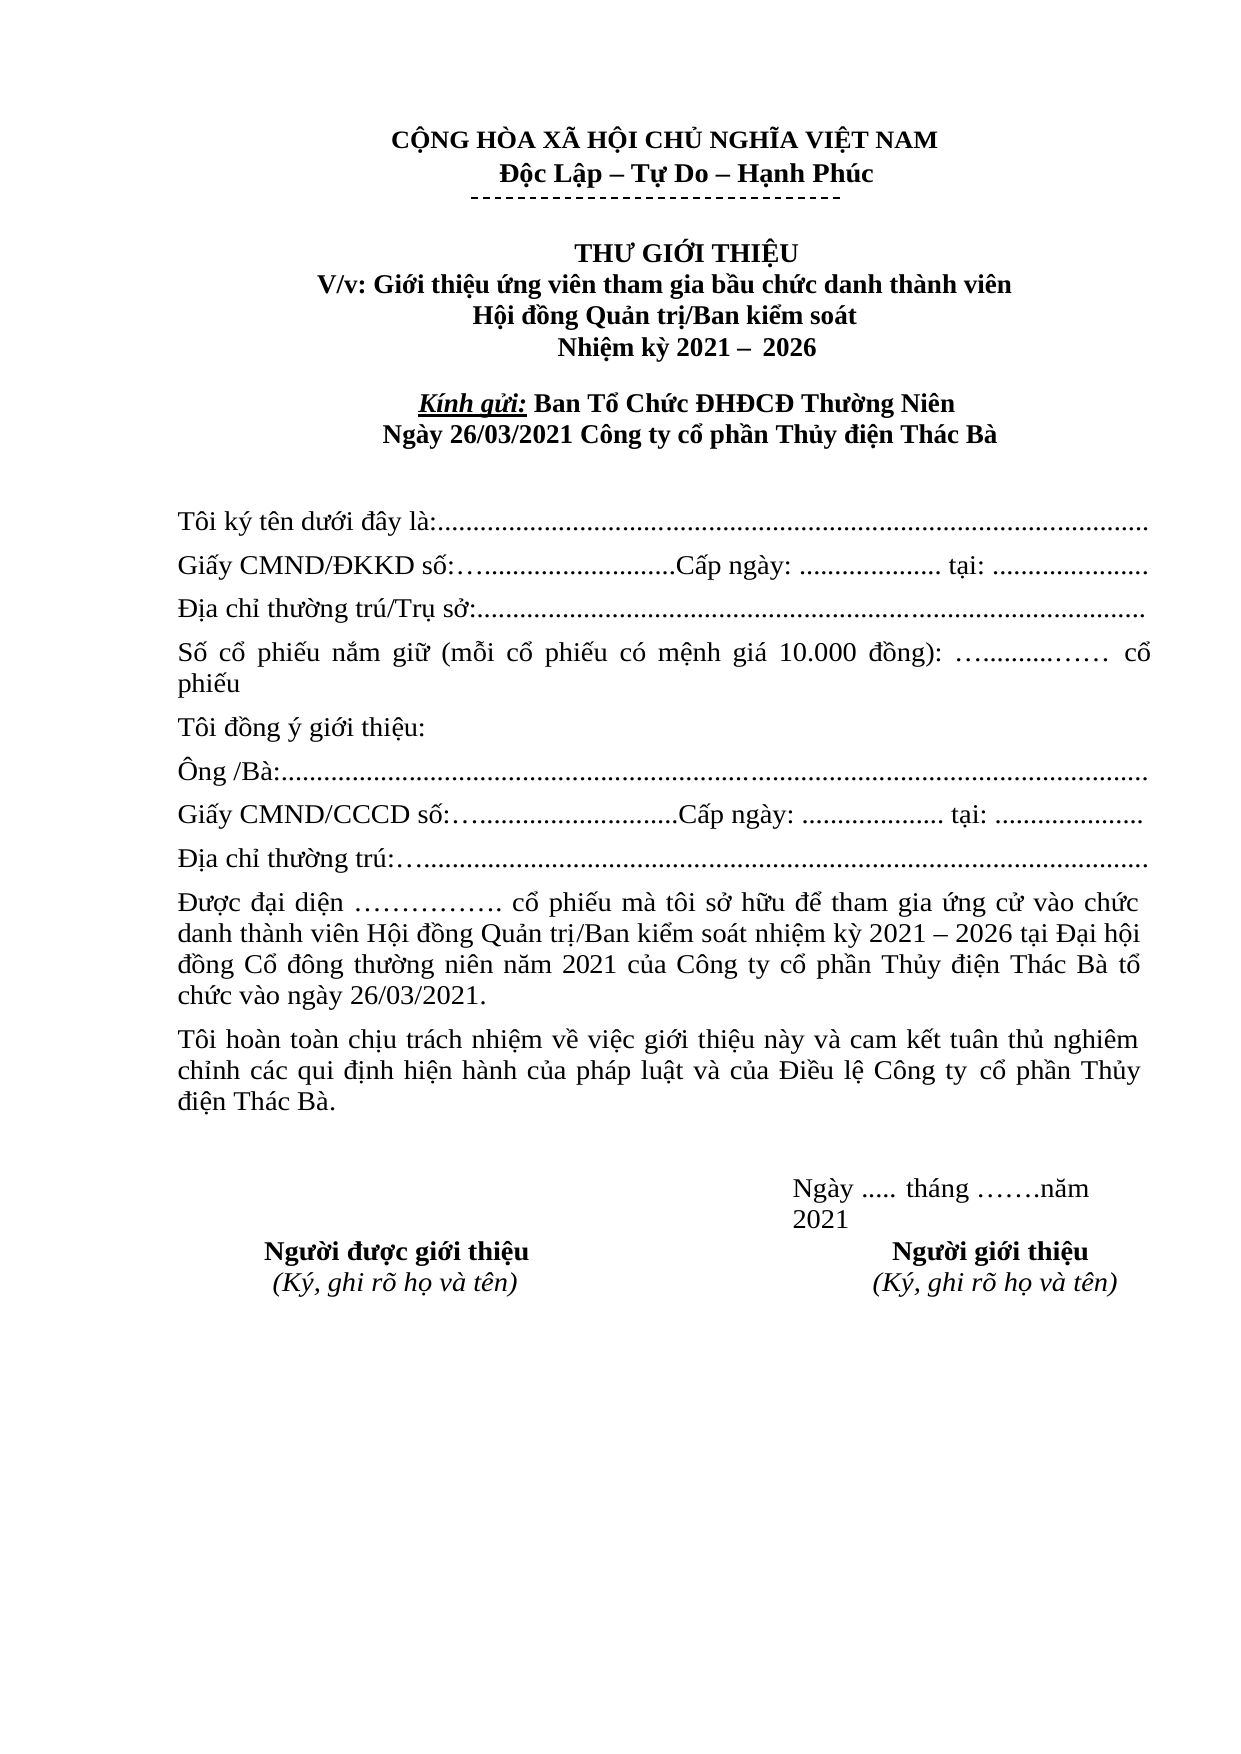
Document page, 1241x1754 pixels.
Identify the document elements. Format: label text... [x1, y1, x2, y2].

text THƯ GIỚI THIỆU [388, 237, 985, 268]
text Giấy CMND/CCCD số:…............................Cấp ngày: .................... tại: ..................... [177, 798, 1152, 829]
text Tôi đồng ý giới thiệu: [177, 711, 1152, 742]
text Ngày ..... tháng …….năm 2021 [792, 1172, 1152, 1234]
text Tôi hoàn toàn chịu trách nhiệm về việc giới thiệu này và cam kết tuân thủ nghiêm chỉnh các qui định hiện hành của pháp luật và của Điều lệ Công ty cổ phần Thủy điện Thác Bà. [177, 1023, 1141, 1116]
text Nhiệm kỳ 2021 – 2026 [388, 331, 986, 362]
text Kính gửi: Ban Tổ Chức ĐHĐCĐ Thường Niên [355, 387, 1018, 418]
subtitle Được đại diện ……………. cổ phiếu mà tôi sở hữu để tham gia ứng cử vào chức danh thành viên Hội đồng Quản trị/Ban kiểm soát nhiệm kỳ 2021 – 2026 tại Đại hội đồng Cổ đông thường niên năm 2021 của Công ty cổ phần Thủy điện Thác Bà tổ chức vào ngày 26/03/2021. [177, 886, 1141, 1010]
text Ngày 26/03/2021 Công ty cổ phần Thủy điện Thác Bà [355, 418, 1018, 449]
text Người được giới thiệu Người giới thiệu [264, 1234, 1152, 1266]
text Độc Lập – Tự Do – Hạnh Phúc [388, 157, 985, 188]
text Địa chỉ thường trú/Trụ sở:.............................................................................................. [177, 593, 1152, 624]
text CỘNG HÒA XÃ HỘI CHỦ NGHĨA VIỆT NAM [177, 126, 1152, 154]
text Ông /Bà:.......................................................................................................................... [177, 755, 1152, 786]
text Số cổ phiếu nắm giữ (mỗi cổ phiếu có mệnh giá 10.000 đồng): …..........…… cổ phiếu [177, 636, 1152, 698]
text V/v: Giới thiệu ứng viên tham gia bầu chức danh thành viên [177, 268, 1152, 299]
text (Ký, ghi rõ họ và tên) (Ký, ghi rõ họ và tên) [272, 1266, 1152, 1297]
text Địa chỉ thường trú:…...................................................................................................... [177, 842, 1152, 873]
text Hội đồng Quản trị/Ban kiểm soát [177, 299, 1152, 331]
text Giấy CMND/ĐKKD số:…...........................Cấp ngày: .................... tại: ...................... [177, 549, 1152, 580]
text Tôi ký tên dưới đây là:.................................................................................................... [177, 505, 1152, 536]
